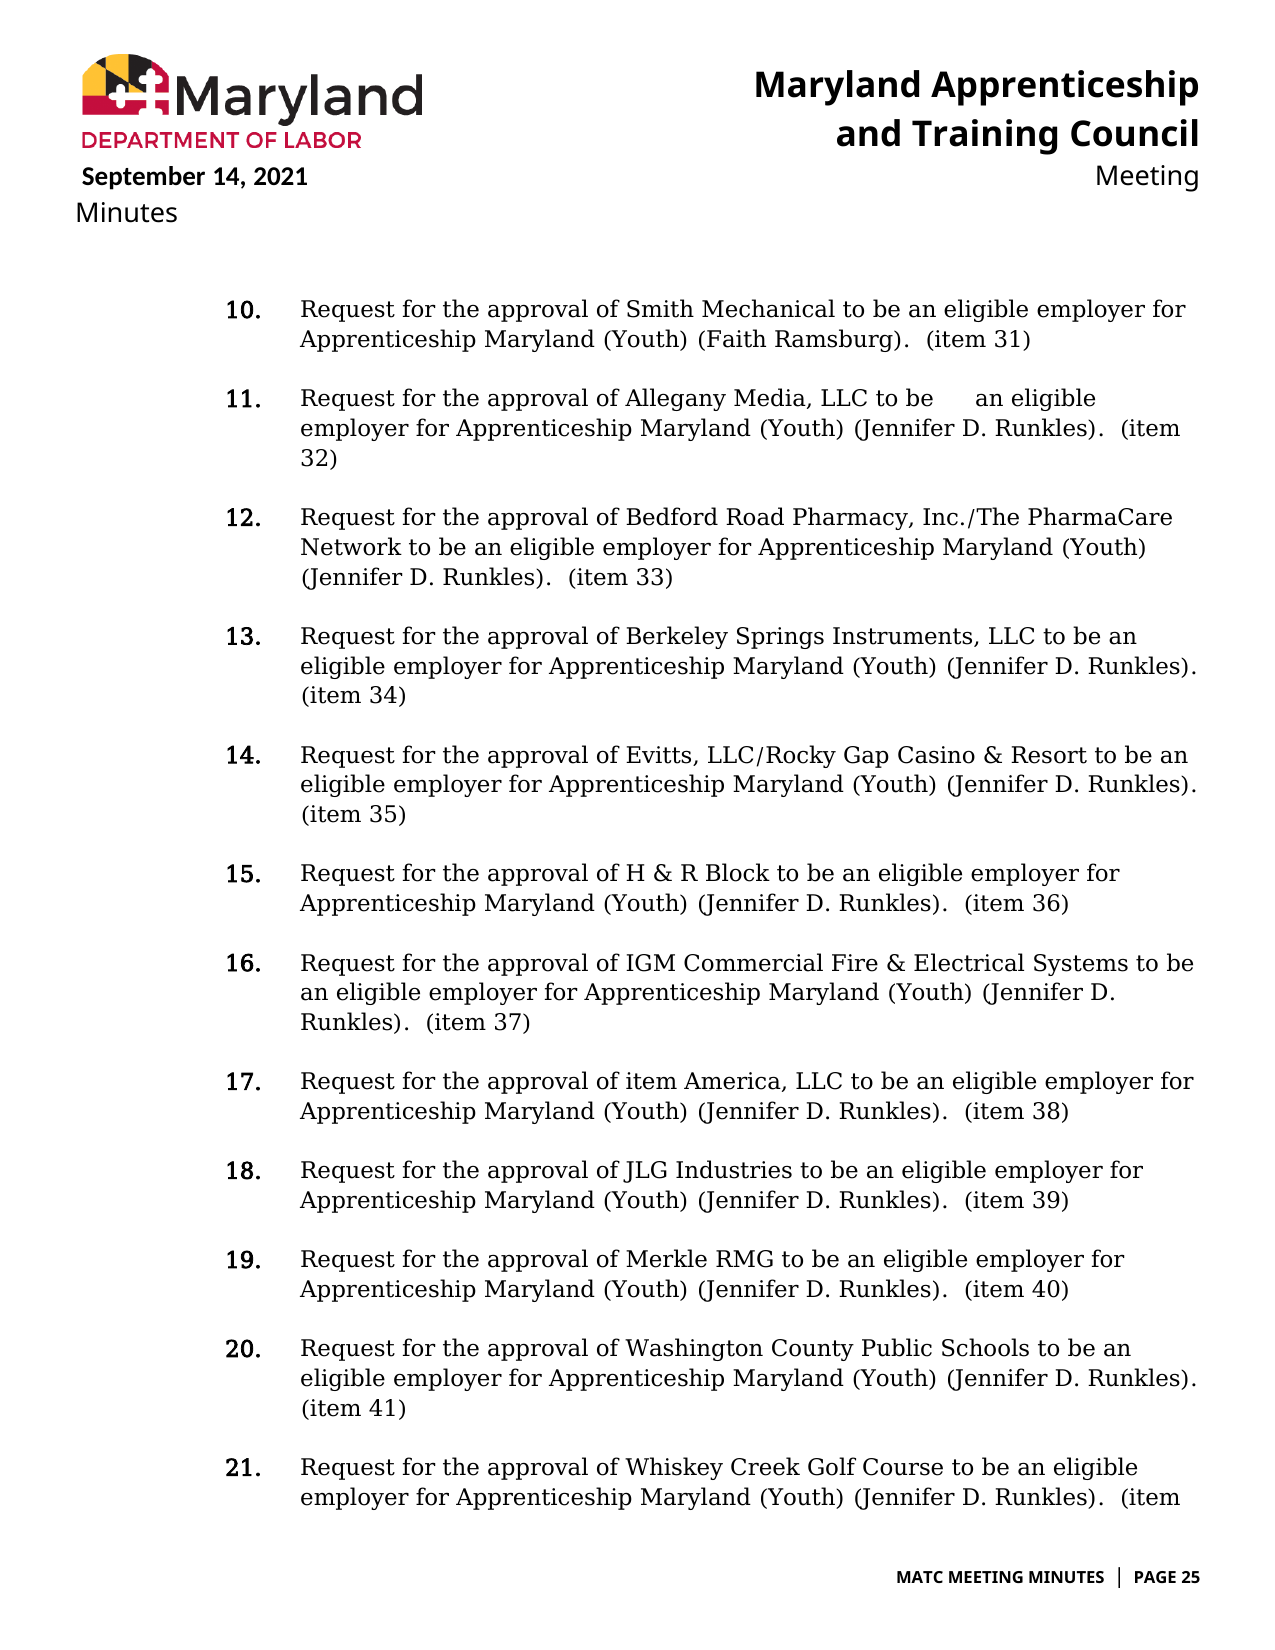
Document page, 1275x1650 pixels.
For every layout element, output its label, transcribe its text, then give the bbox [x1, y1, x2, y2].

text 16. Request for the approval of IGM Commercial Fire & Electrical Systems to be an eligible employer for Apprenticeship Maryland (Youth) (Jennifer D. Runkles). (item 37) [225, 948, 1200, 1035]
text 14. Request for the approval of Evitts, LLC/Rocky Gap Casino & Resort to be an eligible employer for Apprenticeship Maryland (Youth) (Jennifer D. Runkles). (item 35) [225, 740, 1200, 827]
text 20. Request for the approval of Washington County Public Schools to be an eligible employer for Apprenticeship Maryland (Youth) (Jennifer D. Runkles). (item 41) [225, 1334, 1200, 1421]
text 18. Request for the approval of JLG Industries to be an eligible employer for Apprenticeship Maryland (Youth) (Jennifer D. Runkles). (item 39) [225, 1156, 1200, 1213]
text 19. Request for the approval of Merkle RMG to be an eligible employer for Apprenticeship Maryland (Youth) (Jennifer D. Runkles). (item 40) [225, 1245, 1200, 1302]
text 15. Request for the approval of H & R Block to be an eligible employer for Apprenticeship Maryland (Youth) (Jennifer D. Runkles). (item 36) [225, 859, 1200, 916]
text 13. Request for the approval of Berkeley Springs Instruments, LLC to be an eligible employer for Apprenticeship Maryland (Youth) (Jennifer D. Runkles). (item 34) [225, 622, 1200, 708]
text 11. Request for the approval of Allegany Media, LLC to be an eligible employer for Apprenticeship Maryland (Youth) (Jennifer D. Runkles). (item 32) [225, 384, 1200, 471]
text 12. Request for the approval of Bedford Road Pharmacy, Inc./The PharmaCare Network to be an eligible employer for Apprenticeship Maryland (Youth) (Jennifer D. Runkles). (item 33) [225, 503, 1200, 590]
text 10. Request for the approval of Smith Mechanical to be an eligible employer for Apprenticeship Maryland (Youth) (Faith Ramsburg). (item 31) [225, 295, 1200, 352]
picture [75, 48, 425, 151]
text 17. Request for the approval of item America, LLC to be an eligible employer for Apprenticeship Maryland (Youth) (Jennifer D. Runkles). (item 38) [225, 1067, 1200, 1124]
